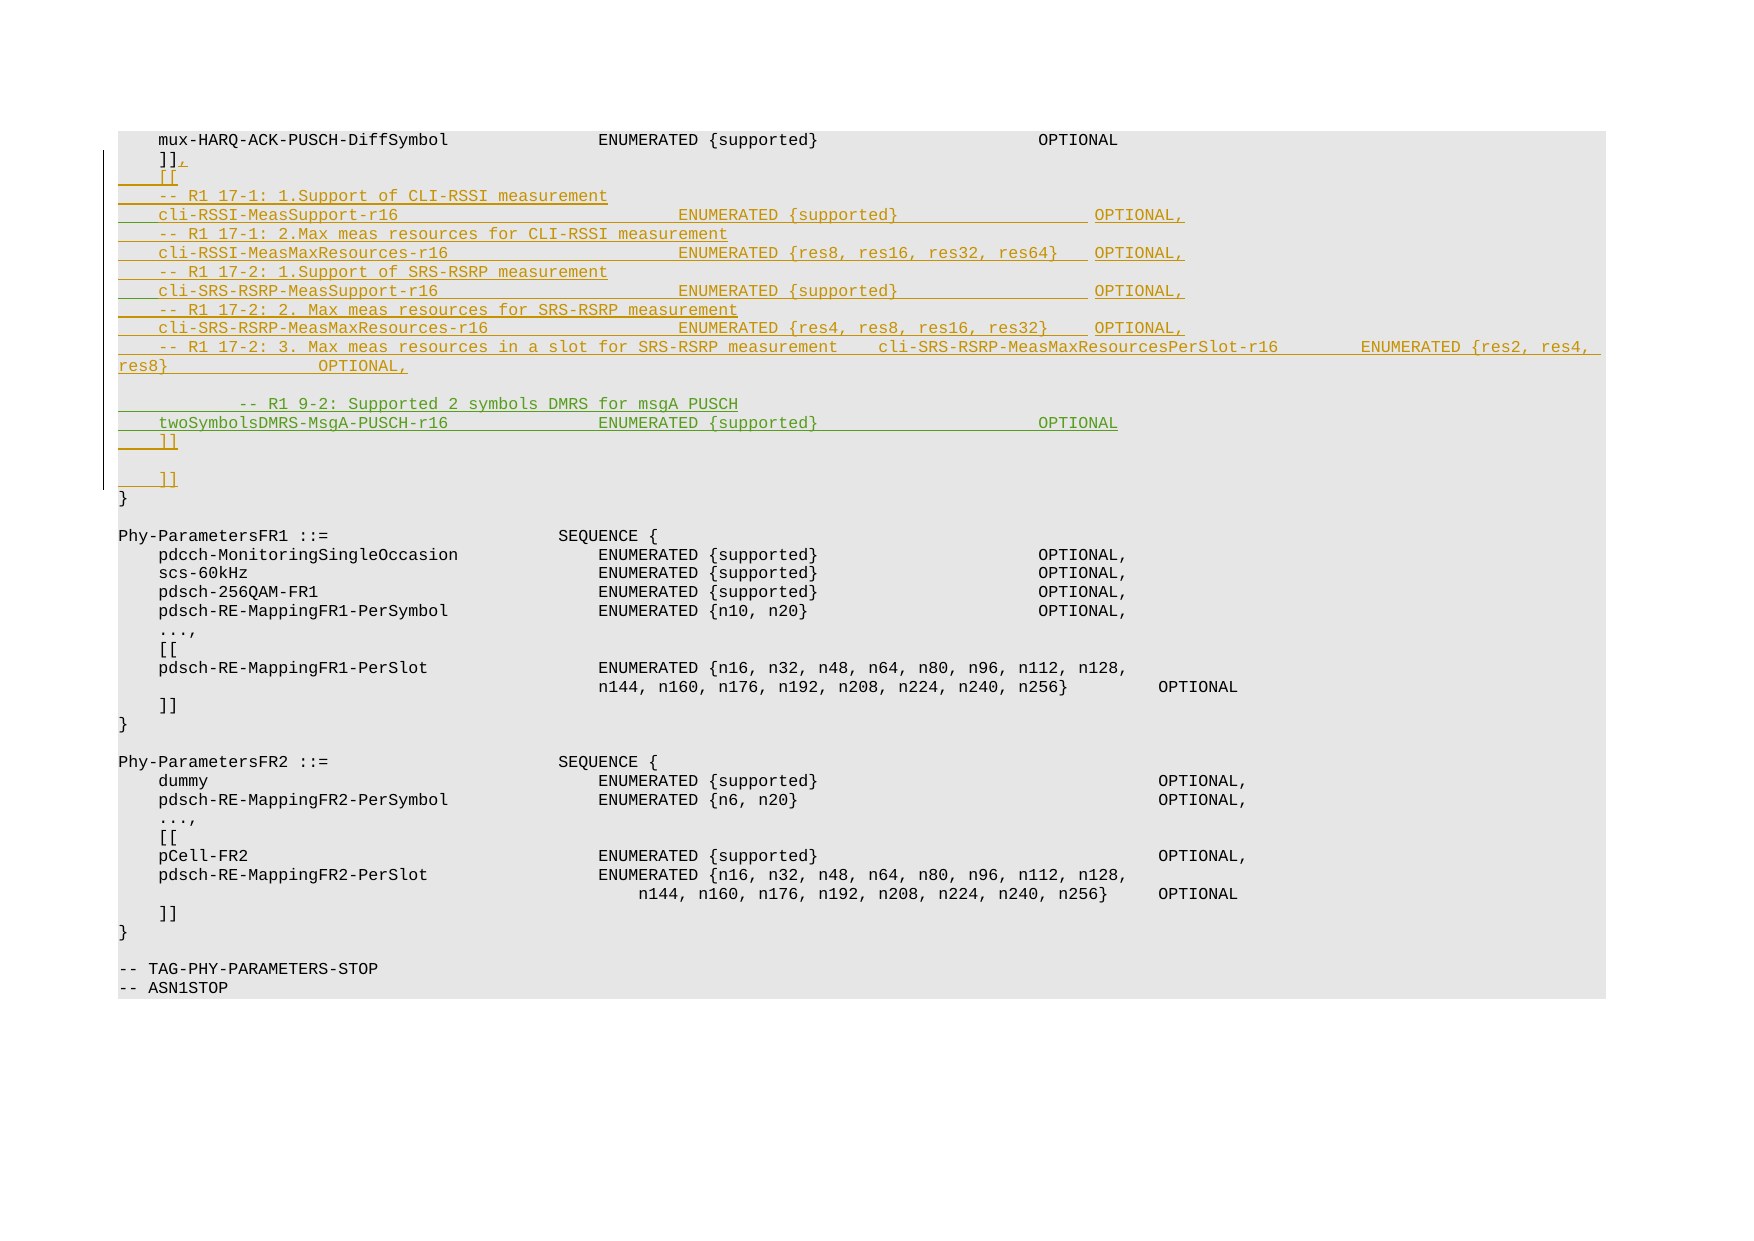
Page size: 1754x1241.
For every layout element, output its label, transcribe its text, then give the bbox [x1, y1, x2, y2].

text ]] [118, 904, 1606, 923]
text n144, n160, n176, n192, n208, n224, n240, n256} OPTIONAL [118, 678, 1606, 697]
text -- TAG-PHY-PARAMETERS-STOP [118, 961, 1606, 980]
text ..., [118, 810, 1606, 829]
text -- ASN1STOP [118, 980, 1606, 999]
text pdcch-MonitoringSingleOccasion ENUMERATED {supported} OPTIONAL, [118, 546, 1606, 565]
text dummy ENUMERATED {supported} OPTIONAL, [118, 772, 1606, 791]
text [[ [118, 640, 1606, 659]
text } [118, 716, 1606, 735]
text } [118, 489, 1606, 508]
text Phy-ParametersFR2 ::= SEQUENCE { [118, 753, 1606, 772]
text ..., [118, 622, 1606, 640]
text pdsch-RE-MappingFR1-PerSymbol ENUMERATED {n10, n20} OPTIONAL, [118, 603, 1606, 622]
text pCell-FR2 ENUMERATED {supported} OPTIONAL, [118, 848, 1606, 867]
text [[ [118, 829, 1606, 848]
text } [118, 923, 1606, 942]
text mux-HARQ-ACK-PUSCH-DiffSymbol ENUMERATED {supported} OPTIONAL [118, 131, 1606, 150]
text pdsch-256QAM-FR1 ENUMERATED {supported} OPTIONAL, [118, 584, 1606, 603]
text ]] [118, 150, 1606, 169]
text n144, n160, n176, n192, n208, n224, n240, n256} OPTIONAL [118, 886, 1606, 904]
text pdsch-RE-MappingFR1-PerSlot ENUMERATED {n16, n32, n48, n64, n80, n96, n112, n128, [118, 659, 1606, 678]
text ]] [118, 697, 1606, 716]
text pdsch-RE-MappingFR2-PerSlot ENUMERATED {n16, n32, n48, n64, n80, n96, n112, n128, [118, 867, 1606, 886]
text scs-60kHz ENUMERATED {supported} OPTIONAL, [118, 565, 1606, 584]
text Phy-ParametersFR1 ::= SEQUENCE { [118, 527, 1606, 546]
text pdsch-RE-MappingFR2-PerSymbol ENUMERATED {n6, n20} OPTIONAL, [118, 791, 1606, 810]
